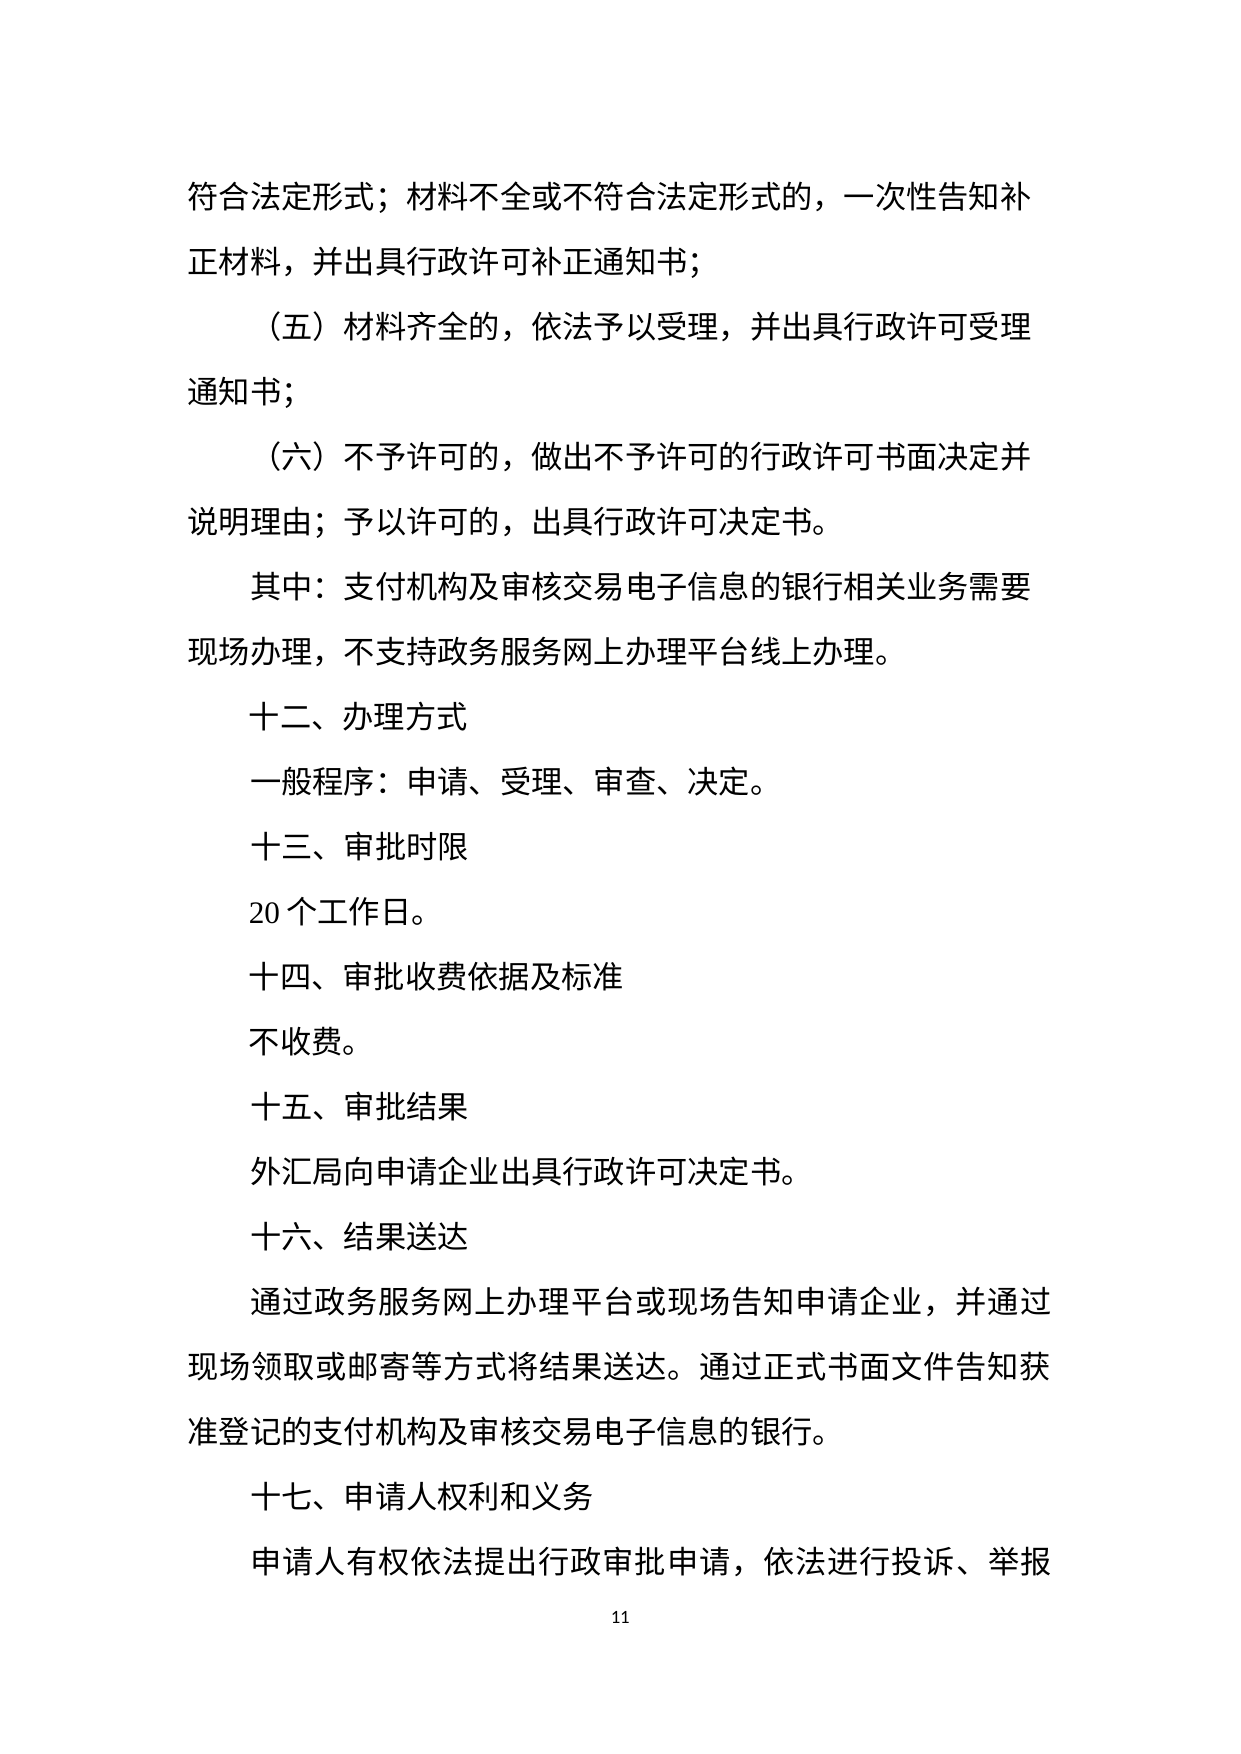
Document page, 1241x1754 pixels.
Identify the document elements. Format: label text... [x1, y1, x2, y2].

text 十二、办理方式 [187, 682, 1053, 747]
text 十四、审批收费依据及标准 [187, 942, 1053, 1007]
text （六）不予许可的，做出不予许可的行政许可书面决定并说明理由；予以许可的，出具行政许可决定书。 [187, 422, 1053, 552]
text 其中：支付机构及审核交易电子信息的银行相关业务需要现场办理，不支持政务服务网上办理平台线上办理。 [187, 552, 1053, 682]
text （五）材料齐全的，依法予以受理，并出具行政许可受理通知书； [187, 292, 1053, 422]
text 十六、结果送达 [187, 1202, 1053, 1267]
text 十三、审批时限 [187, 812, 1053, 877]
text 通过政务服务网上办理平台或现场告知申请企业，并通过现场领取或邮寄等方式将结果送达。通过正式书面文件告知获准登记的支付机构及审核交易电子信息的银行。 [187, 1267, 1053, 1462]
text 外汇局向申请企业出具行政许可决定书。 [187, 1137, 1053, 1202]
text 20个工作日。 [187, 877, 1053, 942]
text 一般程序：申请、受理、审查、决定。 [187, 747, 1053, 812]
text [187, 162, 1053, 292]
text 十五、审批结果 [187, 1072, 1053, 1137]
text 不收费。 [187, 1007, 1053, 1072]
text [187, 1527, 1053, 1592]
text 十七、申请人权利和义务 [187, 1462, 1053, 1527]
